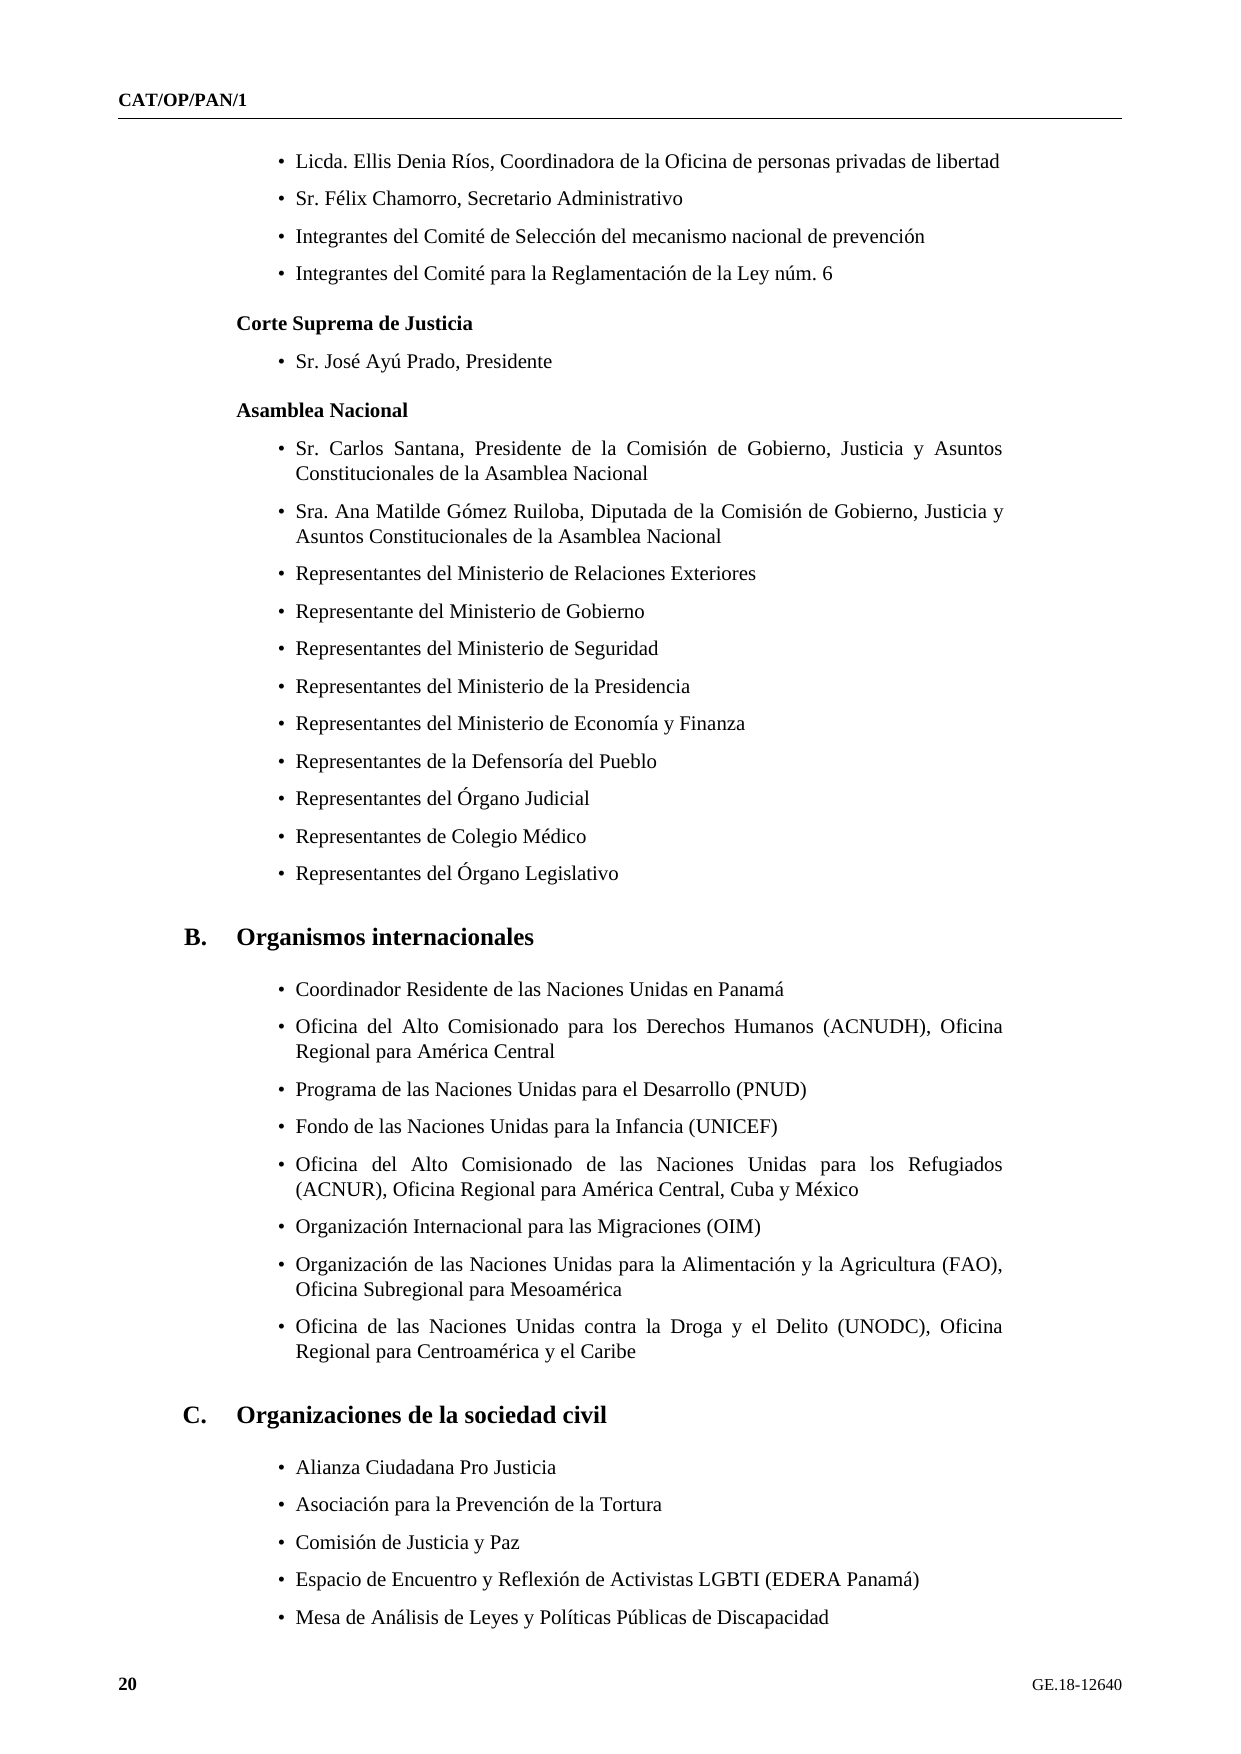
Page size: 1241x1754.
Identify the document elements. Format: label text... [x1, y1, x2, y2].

list • Alianza Ciudadana Pro Justicia [278, 1454, 1004, 1479]
list • Comisión de Justicia y Paz [278, 1529, 1004, 1554]
list • Oficina del Alto Comisionado para los Derechos Humanos (ACNUDH), Oficina Regional para América Central [278, 1013, 1004, 1063]
list • Oficina de las Naciones Unidas contra la Droga y el Delito (UNODC), Oficina Regional para Centroamérica y el Caribe [278, 1313, 1004, 1363]
list • Mesa de Análisis de Leyes y Políticas Públicas de Discapacidad [278, 1604, 1004, 1629]
list • Integrantes del Comité de Selección del mecanismo nacional de prevención [278, 223, 1004, 248]
list • Programa de las Naciones Unidas para el Desarrollo (PNUD) [278, 1076, 1004, 1101]
list • Sr. Carlos Santana, Presidente de la Comisión de Gobierno, Justicia y Asuntos Constitucionales de la Asamblea Nacional [278, 435, 1004, 485]
list • Sr. Félix Chamorro, Secretario Administrativo [278, 185, 1004, 210]
text C. Organizaciones de la sociedad civil [118, 1401, 1004, 1429]
text Asamblea Nacional [118, 398, 1004, 423]
list • Representantes del Ministerio de Seguridad [278, 635, 1004, 660]
list • Coordinador Residente de las Naciones Unidas en Panamá [278, 976, 1004, 1001]
list • Representantes del Ministerio de la Presidencia [278, 673, 1004, 698]
list • Representantes de Colegio Médico [278, 823, 1004, 848]
list • Sra. Ana Matilde Gómez Ruiloba, Diputada de la Comisión de Gobierno, Justicia y Asuntos Constitucionales de la Asamblea Nacional [278, 498, 1004, 548]
list • Oficina del Alto Comisionado de las Naciones Unidas para los Refugiados (ACNUR), Oficina Regional para América Central, Cuba y México [278, 1151, 1004, 1201]
list • Licda. Ellis Denia Ríos, Coordinadora de la Oficina de personas privadas de libertad [278, 148, 1004, 173]
list • Fondo de las Naciones Unidas para la Infancia (UNICEF) [278, 1113, 1004, 1138]
list • Asociación para la Prevención de la Tortura [278, 1491, 1004, 1516]
text B. Organismos internacionales [118, 923, 1004, 951]
text Corte Suprema de Justicia [118, 310, 1004, 335]
list • Representantes del Órgano Judicial [278, 785, 1004, 810]
list • Integrantes del Comité para la Reglamentación de la Ley núm. 6 [278, 260, 1004, 285]
list • Representantes del Órgano Legislativo [278, 860, 1004, 885]
list • Sr. José Ayú Prado, Presidente [278, 348, 1004, 373]
list • Organización de las Naciones Unidas para la Alimentación y la Agricultura (FAO), Oficina Subregional para Mesoamérica [278, 1251, 1004, 1301]
list • Representantes del Ministerio de Relaciones Exteriores [278, 560, 1004, 585]
list • Representante del Ministerio de Gobierno [278, 598, 1004, 623]
list • Representantes del Ministerio de Economía y Finanza [278, 710, 1004, 735]
list • Representantes de la Defensoría del Pueblo [278, 748, 1004, 773]
list • Espacio de Encuentro y Reflexión de Activistas LGBTI (EDERA Panamá) [278, 1566, 1004, 1591]
list • Organización Internacional para las Migraciones (OIM) [278, 1213, 1004, 1238]
